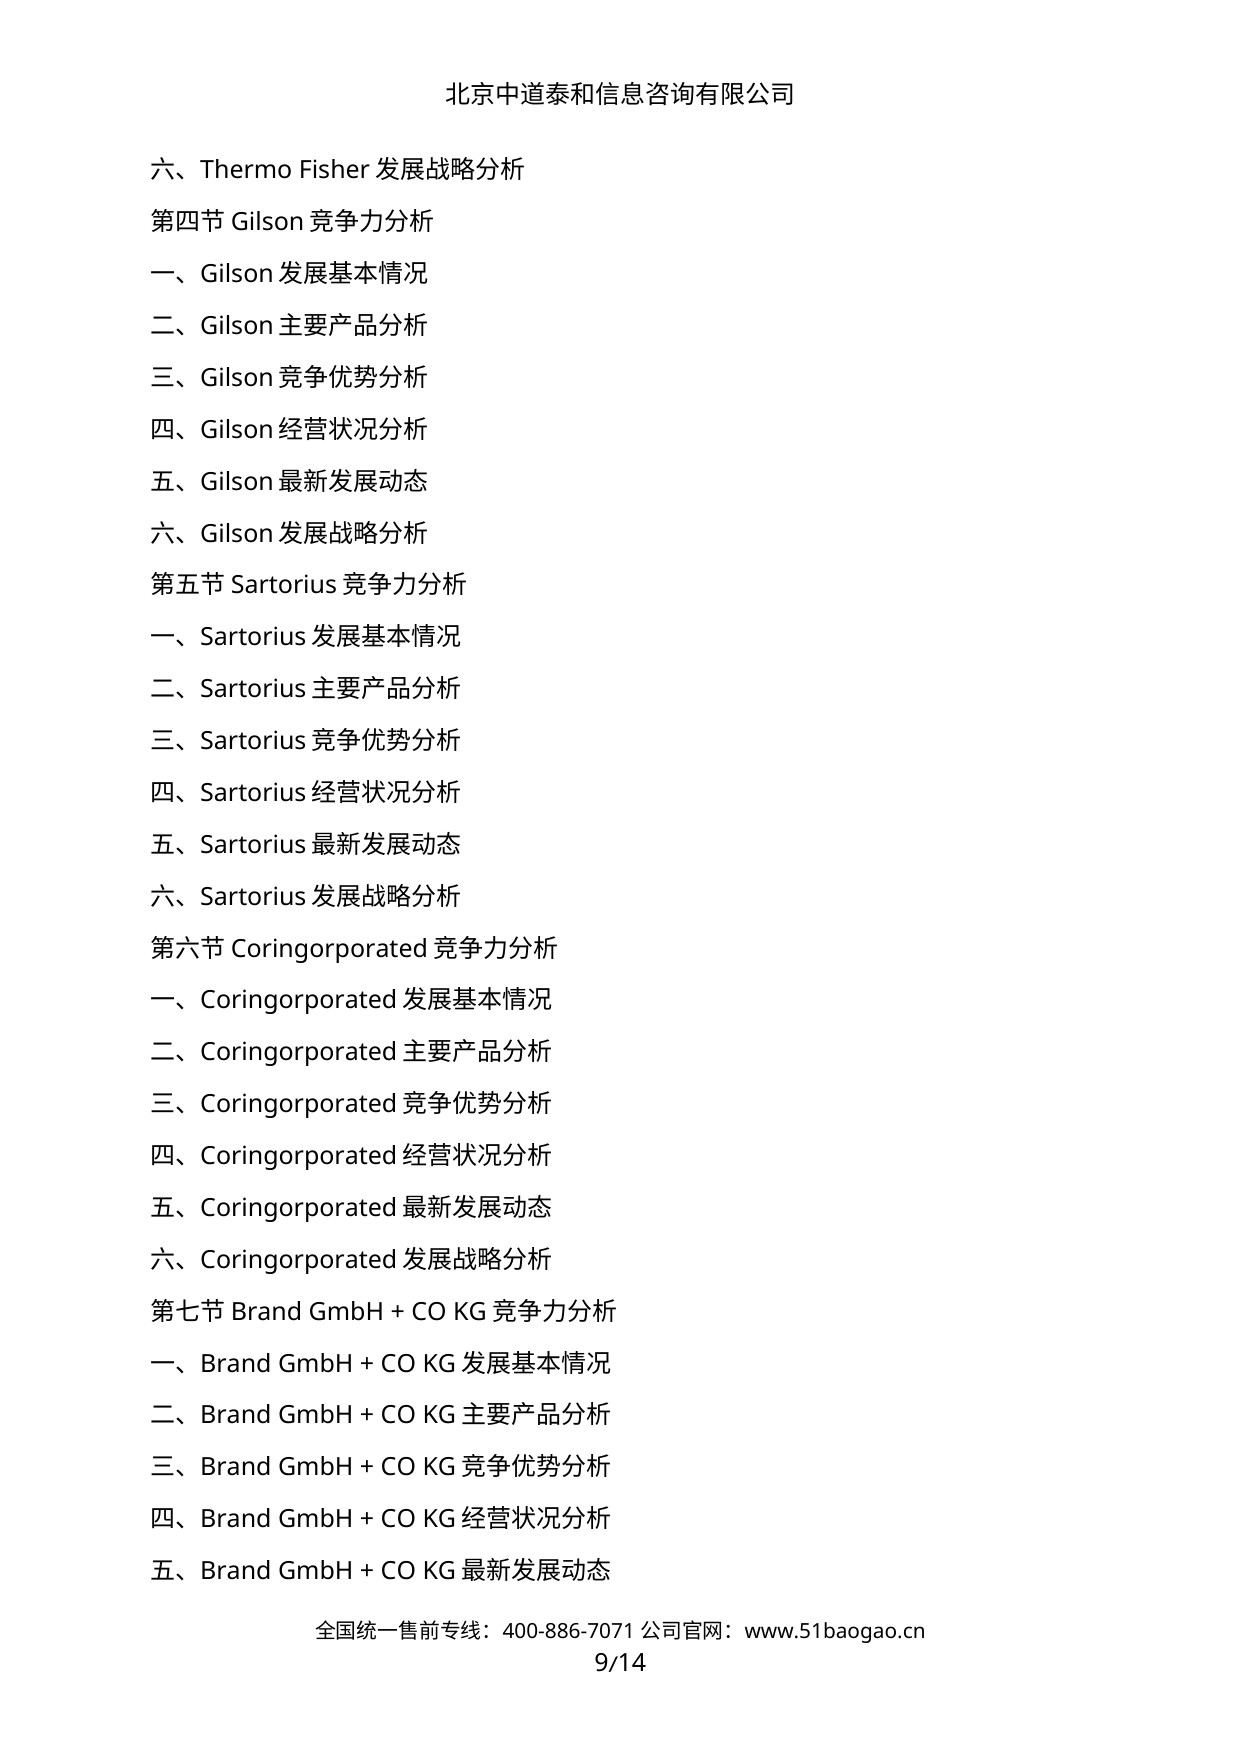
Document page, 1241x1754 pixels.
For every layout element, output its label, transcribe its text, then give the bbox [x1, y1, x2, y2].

text 二、Brand GmbH + CO KG主要产品分析 [150, 1395, 1090, 1431]
text 第七节 Brand GmbH + CO KG竞争力分析 [150, 1291, 1090, 1327]
text 二、Coringorporated主要产品分析 [150, 1032, 1090, 1068]
text 六、Gilson发展战略分析 [150, 513, 1090, 549]
text 二、Gilson主要产品分析 [150, 306, 1090, 342]
text 四、Gilson经营状况分析 [150, 409, 1090, 446]
text 第四节 Gilson竞争力分析 [150, 202, 1090, 238]
text 三、Gilson竞争优势分析 [150, 357, 1090, 394]
text 一、Brand GmbH + CO KG发展基本情况 [150, 1343, 1090, 1379]
text 三、Brand GmbH + CO KG竞争优势分析 [150, 1447, 1090, 1483]
text 四、Sartorius经营状况分析 [150, 772, 1090, 809]
text 一、Sartorius发展基本情况 [150, 617, 1090, 653]
text 三、Coringorporated竞争优势分析 [150, 1084, 1090, 1120]
text 六、Coringorporated发展战略分析 [150, 1239, 1090, 1276]
text 一、Gilson发展基本情况 [150, 254, 1090, 290]
text 五、Sartorius最新发展动态 [150, 824, 1090, 861]
text 四、Coringorporated经营状况分析 [150, 1136, 1090, 1172]
text 六、Thermo Fisher发展战略分析 [150, 150, 1090, 186]
text 五、Brand GmbH + CO KG最新发展动态 [150, 1551, 1090, 1587]
text 第六节 Coringorporated竞争力分析 [150, 928, 1090, 964]
text 二、Sartorius主要产品分析 [150, 669, 1090, 705]
text 四、Brand GmbH + CO KG经营状况分析 [150, 1499, 1090, 1535]
text 第五节 Sartorius竞争力分析 [150, 565, 1090, 601]
text 三、Sartorius竞争优势分析 [150, 721, 1090, 757]
text 五、Coringorporated最新发展动态 [150, 1187, 1090, 1224]
text 五、Gilson最新发展动态 [150, 461, 1090, 497]
text 六、Sartorius发展战略分析 [150, 876, 1090, 912]
text 一、Coringorporated发展基本情况 [150, 980, 1090, 1016]
